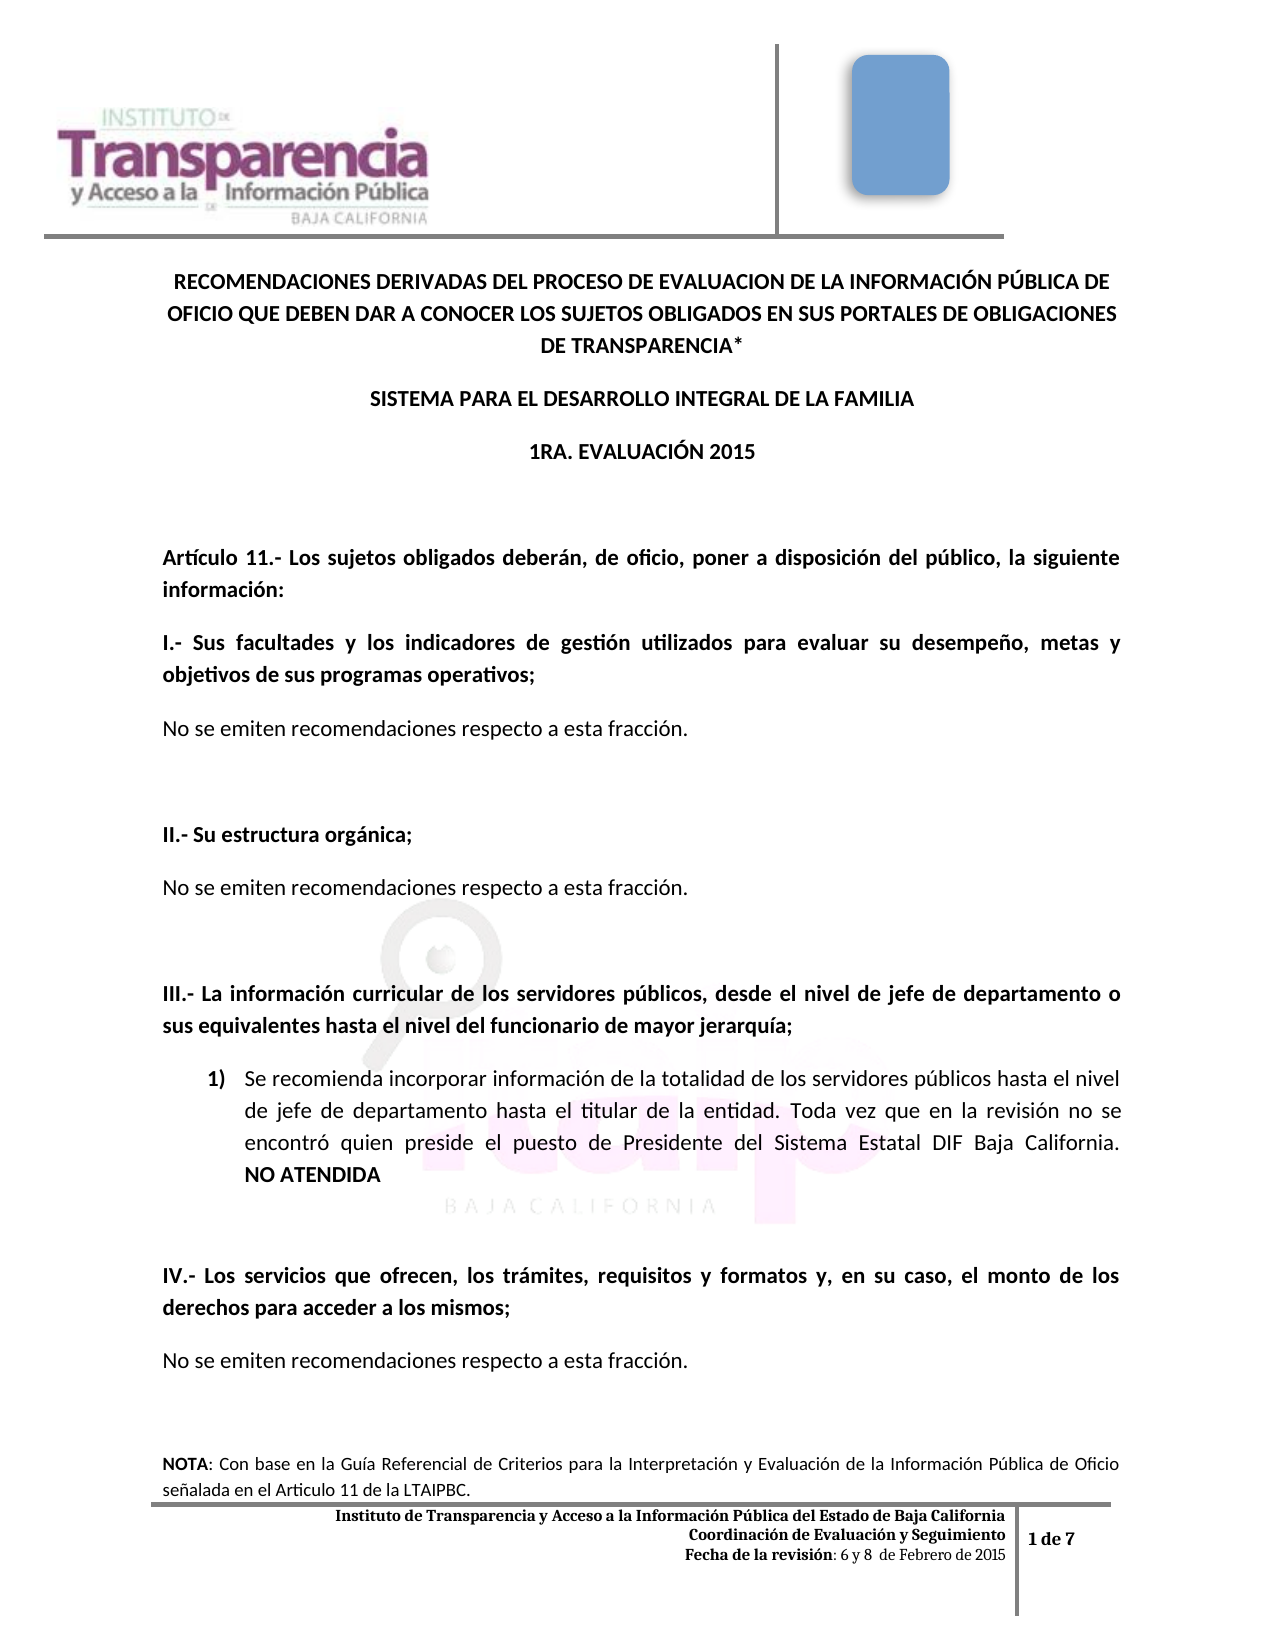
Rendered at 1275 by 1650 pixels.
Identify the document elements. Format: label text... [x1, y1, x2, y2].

text III.- La información curricular de los servidores públicos, desde el nivel de jefe de departamento o sus equivalentes hasta el nivel del funcionario de mayor jerarquía; [162, 979, 1122, 1039]
text 1RA. EVALUACIÓN 2015 [162, 437, 1122, 465]
text NOTA: Con base en la Guía Referencial de Criterios para la Interpretación y Evaluación de la Información Pública de Oficio señalada en el Articulo 11 de la LTAIPBC. [162, 1452, 1122, 1501]
text No se emiten recomendaciones respecto a esta fracción. [162, 873, 1122, 901]
text RECOMENDACIONES DERIVADAS DEL PROCESO DE EVALUACION DE LA INFORMACIÓN PÚBLICA DE OFICIO QUE DEBEN DAR A CONOCER LOS SUJETOS OBLIGADOS EN SUS PORTALES DE OBLIGACIONES DE TRANSPARENCIA* [162, 267, 1122, 359]
text II.- Su estructura orgánica; [162, 820, 1122, 848]
text I.- Sus facultades y los indicadores de gestión utilizados para evaluar su desempeño, metas y objetivos de sus programas operativos; [162, 628, 1122, 689]
text No se emiten recomendaciones respecto a esta fracción. [162, 1346, 1122, 1374]
picture [56, 107, 430, 227]
text IV.- Los servicios que ofrecen, los trámites, requisitos y formatos y, en su caso, el monto de los derechos para acceder a los mismos; [162, 1261, 1122, 1321]
text SISTEMA PARA EL DESARROLLO INTEGRAL DE LA FAMILIA [162, 384, 1122, 412]
list Se recomienda incorporar información de la totalidad de los servidores públicos hasta el nivel de jefe de departamento hasta el titular de la entidad. Toda vez que en la revisión no se encontró quien preside el puesto de Presidente del Sistema Estatal DIF Baja California. NO ATENDIDA [207, 1064, 1122, 1188]
text No se emiten recomendaciones respecto a esta fracción. [162, 714, 1122, 742]
text Artículo 11.- Los sujetos obligados deberán, de oficio, poner a disposición del público, la siguiente información: [162, 543, 1122, 603]
